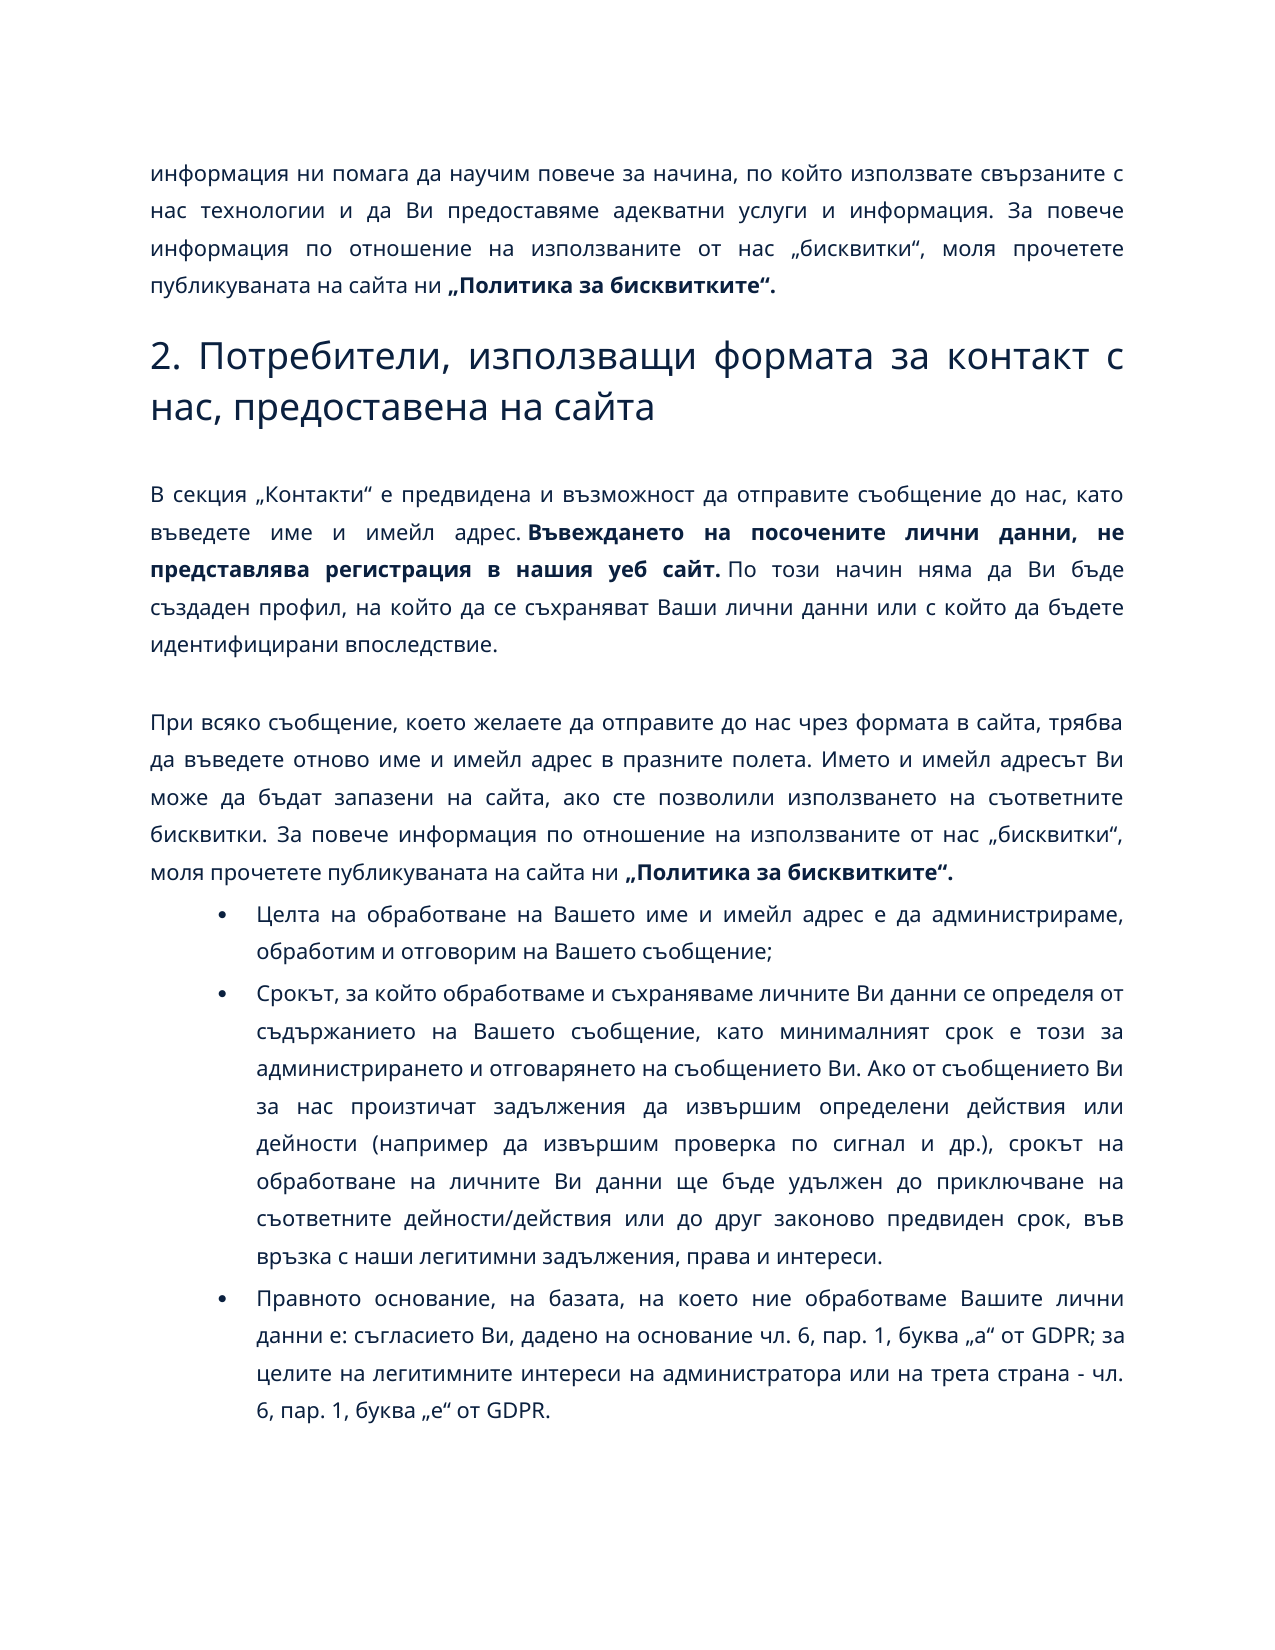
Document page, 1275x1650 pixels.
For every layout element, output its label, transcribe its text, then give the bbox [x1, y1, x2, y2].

list Правното основание, на базата, на което ние обработваме Вашите лични данни е: съгласието Ви, дадено на основание чл. 6, пар. 1, буква „а“ от GDPR; за целите на легитимните интереси на администратора или на трета страна - чл. 6, пар. 1, буква „е“ от GDPR. [219, 1275, 1125, 1425]
list Срокът, за който обработваме и съхраняваме личните Ви данни се определя от съдържанието на Вашето съобщение, като минималният срок е този за администрирането и отговарянето на съобщението Ви. Ако от съобщението Ви за нас произтичат задължения да извършим определени действия или дейности (например да извършим проверка по сигнал и др.), срокът на обработване на личните Ви данни ще бъде удължен до приключване на съответните дейности/действия или до друг законово предвиден срок, във връзка с наши легитимни задължения, права и интереси. [219, 971, 1125, 1271]
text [150, 150, 1125, 300]
list Целта на обработване на Вашето име и имейл адрес е да администрираме, обработим и отговорим на Вашето съобщение; [219, 891, 1125, 966]
text При всяко съобщение, което желаете да отправите до нас чрез формата в сайта, трябва да въведете отново име и имейл адрес в празните полета. Името и имейл адресът Ви може да бъдат запазени на сайта, ако сте позволили използването на съответните бисквитки. За повече информация по отношение на използваните от нас „бисквитки“, моля прочетете публикуваната на сайта ни „Политика за бисквитките“. [150, 699, 1125, 886]
text В секция „Контакти“ е предвидена и възможност да отправите съобщение до нас, като въведете име и имейл адрес. Въвеждането на посочените лични данни, не представлява регистрация в нашия уеб сайт. По този начин няма да Ви бъде създаден профил, на който да се съхраняват Ваши лични данни или с който да бъдете идентифицирани впоследствие. [150, 471, 1125, 659]
text 2. Потребители, използващи формата за контакт с нас, предоставена на сайта [150, 329, 1125, 431]
